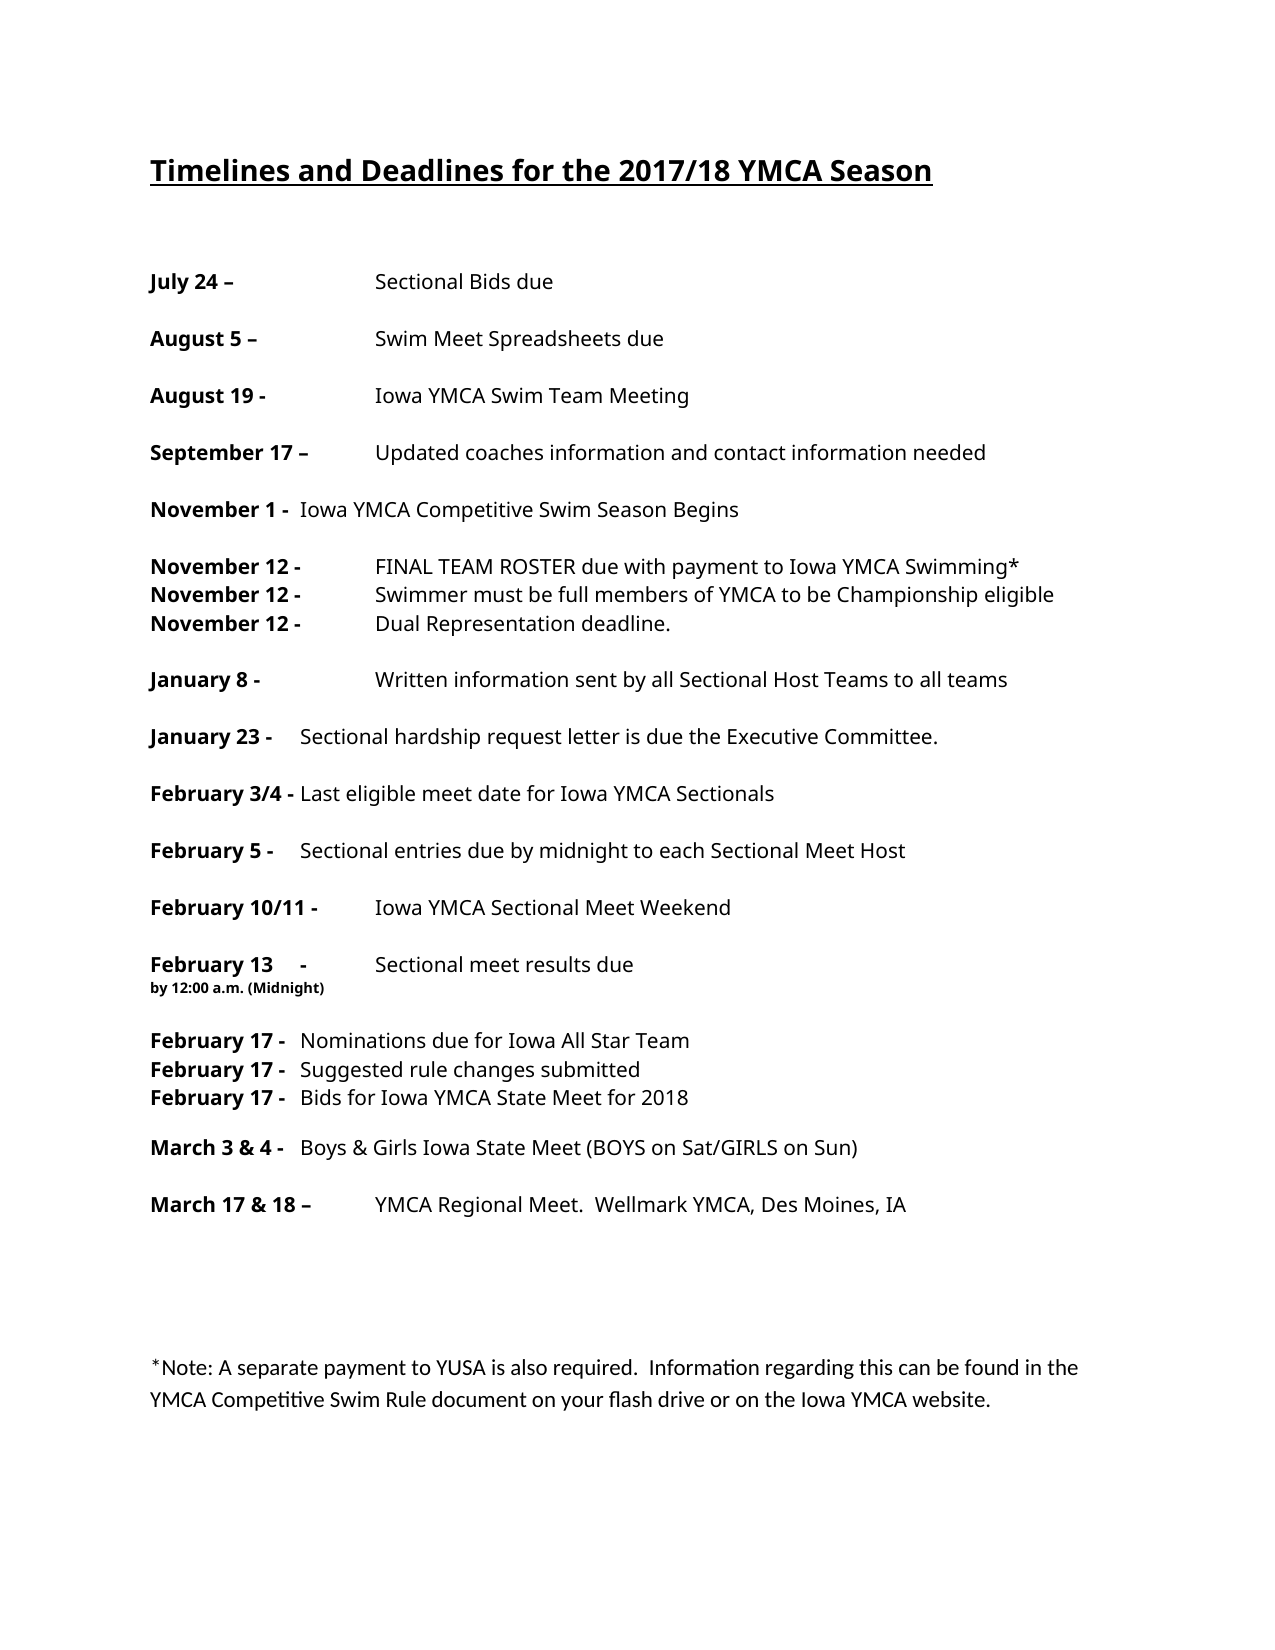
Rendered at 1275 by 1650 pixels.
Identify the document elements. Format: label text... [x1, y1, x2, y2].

text July 24 – Sectional Bids due [150, 267, 1125, 296]
text January 23 - Sectional hardship request letter is due the Executive Committee. [150, 722, 1125, 751]
text February 5 - Sectional entries due by midnight to each Sectional Meet Host [150, 836, 1125, 864]
text August 5 – Swim Meet Spreadsheets due [150, 324, 1125, 353]
text by 12:00 a.m. (Midnight) [150, 978, 1125, 998]
text February 13 - Sectional meet results due [150, 950, 1125, 978]
text Timelines and Deadlines for the 2017/18 YMCA Season [150, 150, 1125, 190]
text *Note: A separate payment to YUSA is also required. Information regarding this can be found in the YMCA Competitive Swim Rule document on your flash drive or on the Iowa YMCA website. [150, 1353, 1125, 1413]
text September 17 – Updated coaches information and contact information needed [150, 438, 1125, 466]
text August 19 - Iowa YMCA Swim Team Meeting [150, 381, 1125, 409]
text November 12 - FINAL TEAM ROSTER due with payment to Iowa YMCA Swimming* [150, 552, 1125, 580]
text November 12 - Swimmer must be full members of YMCA to be Championship eligible [150, 580, 1125, 609]
text March 17 & 18 – YMCA Regional Meet. Wellmark YMCA, Des Moines, IA [150, 1190, 1125, 1218]
text February 17 - Bids for Iowa YMCA State Meet for 2018 [150, 1083, 1125, 1112]
text November 12 - Dual Representation deadline. [150, 609, 1125, 637]
text February 17 - Suggested rule changes submitted [150, 1055, 1125, 1083]
text March 3 & 4 - Boys & Girls Iowa State Meet (BOYS on Sat/GIRLS on Sun) [150, 1133, 1125, 1161]
text February 3/4 - Last eligible meet date for Iowa YMCA Sectionals [150, 779, 1125, 808]
text January 8 - Written information sent by all Sectional Host Teams to all teams [150, 666, 1125, 694]
text November 1 - Iowa YMCA Competitive Swim Season Begins [150, 495, 1125, 523]
text February 10/11 - Iowa YMCA Sectional Meet Weekend [150, 893, 1125, 921]
text February 17 - Nominations due for Iowa All Star Team [150, 1027, 1125, 1055]
